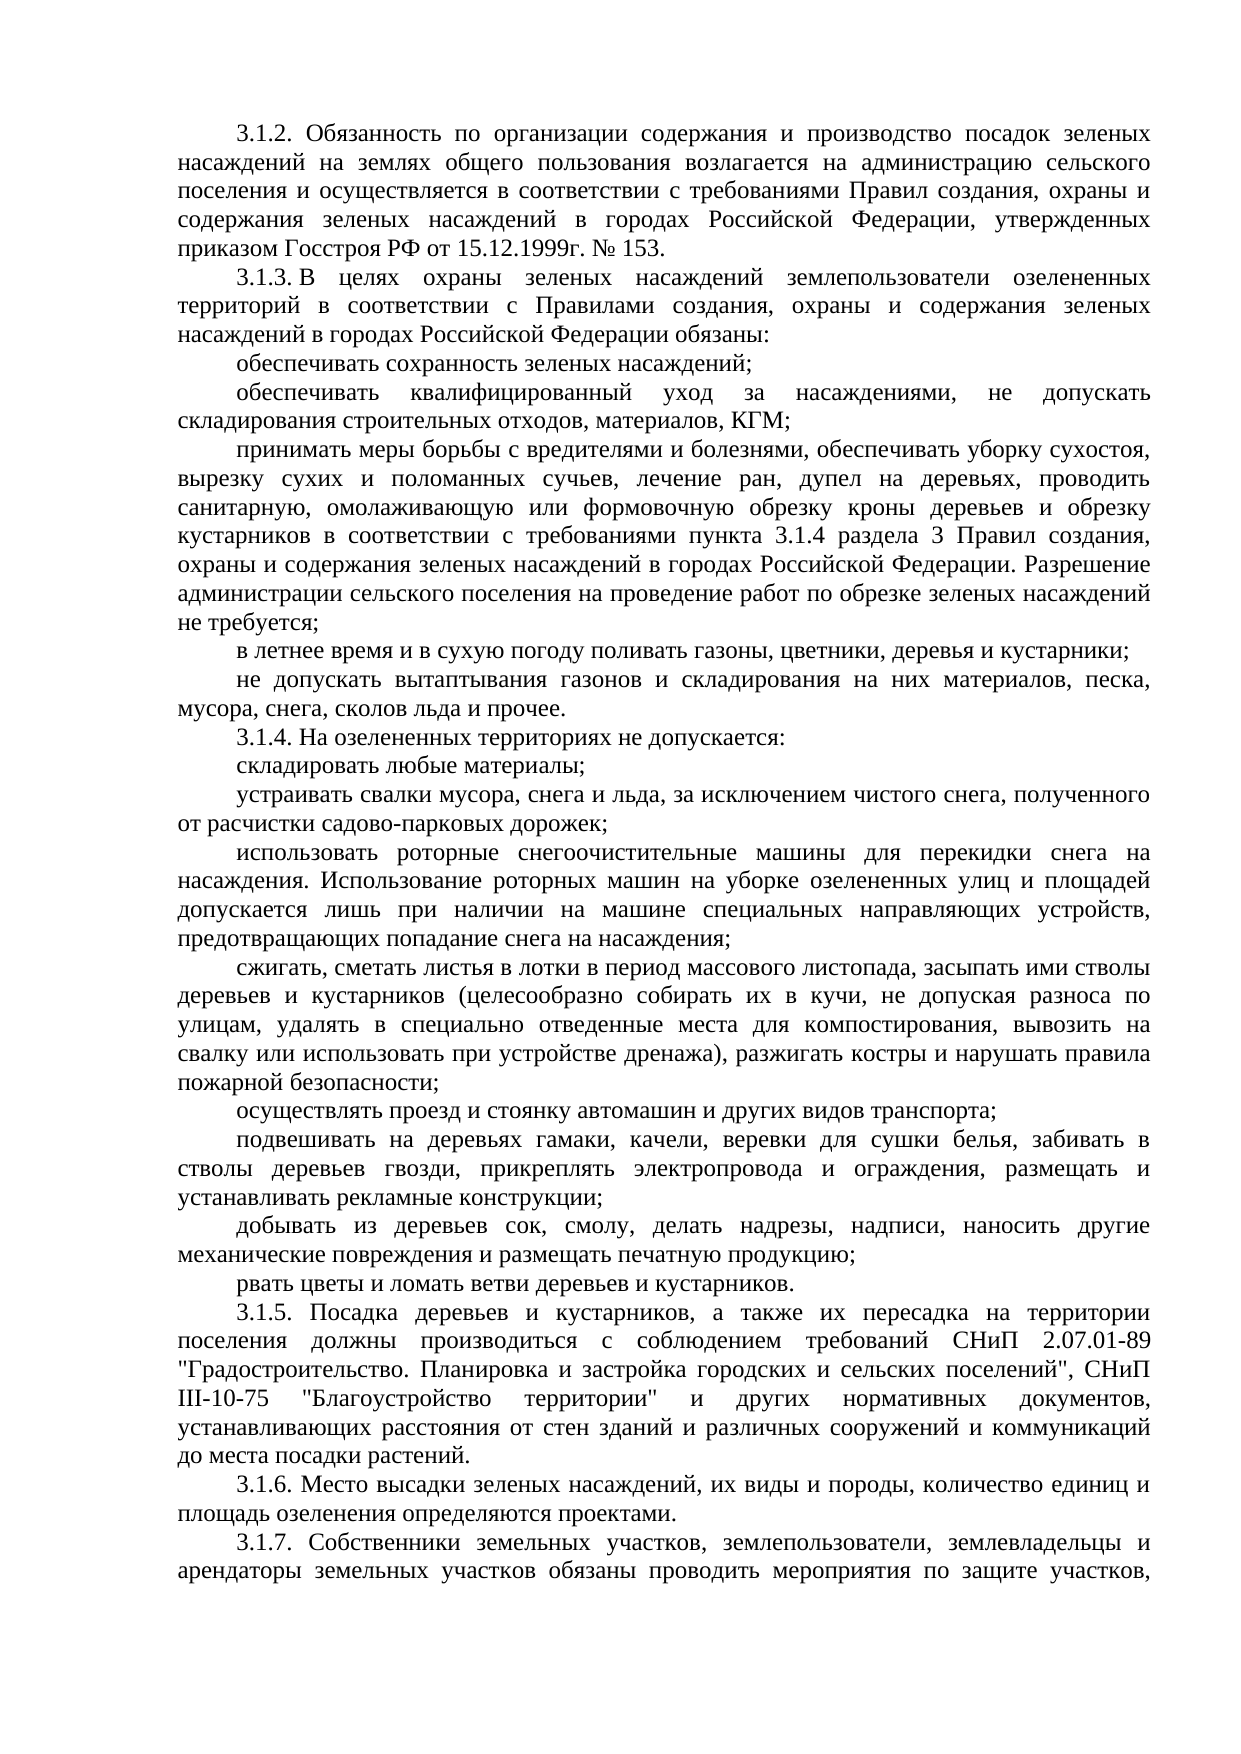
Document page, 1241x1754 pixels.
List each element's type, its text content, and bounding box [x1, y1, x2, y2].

text устраивать свалки мусора, снега и льда, за исключением чистого снега, полученного от расчистки садово-парковых дорожек; [177, 779, 1152, 837]
text обеспечивать квалифицированный уход за насаждениями, не допускать складирования строительных отходов, материалов, КГМ; [177, 377, 1152, 434]
text 3.1.5. Посадка деревьев и кустарников, а также их пересадка на территории поселения должны производиться с соблюдением требований СНиП 2.07.01-89 "Градостроительство. Планировка и застройка городских и сельских поселений", СНиП III-10-75 "Благоустройство территории" и других нормативных документов, устанавливающих расстояния от стен зданий и различных сооружений и коммуникаций до места посадки растений. [177, 1297, 1152, 1469]
text 3.1.3. В целях охраны зеленых насаждений землепользователи озелененных территорий в соответствии с Правилами создания, охраны и содержания зеленых насаждений в городах Российской Федерации обязаны: [177, 262, 1152, 348]
text обеспечивать сохранность зеленых насаждений; [177, 348, 1152, 377]
text использовать роторные снегоочистительные машины для перекидки снега на насаждения. Использование роторных машин на уборке озелененных улиц и площадей допускается лишь при наличии на машине специальных направляющих устройств, предотвращающих попадание снега на насаждения; [177, 837, 1152, 952]
text складировать любые материалы; [177, 751, 1152, 779]
text 3.1.6. Место высадки зеленых насаждений, их виды и породы, количество единиц и площадь озеленения определяются проектами. [177, 1469, 1152, 1527]
text сжигать, сметать листья в лотки в период массового листопада, засыпать ими стволы деревьев и кустарников (целесообразно собирать их в кучи, не допуская разноса по улицам, удалять в специально отведенные места для компостирования, вывозить на свалку или использовать при устройстве дренажа), разжигать костры и нарушать правила пожарной безопасности; [177, 952, 1152, 1096]
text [177, 1527, 1152, 1584]
text добывать из деревьев сок, смолу, делать надрезы, надписи, наносить другие механические повреждения и размещать печатную продукцию; [177, 1211, 1152, 1268]
text принимать меры борьбы с вредителями и болезнями, обеспечивать уборку сухостоя, вырезку сухих и поломанных сучьев, лечение ран, дупел на деревьях, проводить санитарную, омолаживающую или формовочную обрезку кроны деревьев и обрезку кустарников в соответствии с требованиями пункта 3.1.4 раздела 3 Правил создания, охраны и содержания зеленых насаждений в городах Российской Федерации. Разрешение администрации сельского поселения на проведение работ по обрезке зеленых насаждений не требуется; [177, 434, 1152, 636]
text 3.1.4. На озелененных территориях не допускается: [177, 722, 1152, 751]
text не допускать вытаптывания газонов и складирования на них материалов, песка, мусора, снега, сколов льда и прочее. [177, 664, 1152, 722]
text 3.1.2. Обязанность по организации содержания и производство посадок зеленых насаждений на землях общего пользования возлагается на администрацию сельского поселения и осуществляется в соответствии с требованиями Правил создания, охраны и содержания зеленых насаждений в городах Российской Федерации, утвержденных приказом Госстроя РФ от 15.12.1999г. № 153. [177, 118, 1152, 262]
text в летнее время и в сухую погоду поливать газоны, цветники, деревья и кустарники; [177, 636, 1152, 664]
text подвешивать на деревьях гамаки, качели, веревки для сушки белья, забивать в стволы деревьев гвозди, прикреплять электропровода и ограждения, размещать и устанавливать рекламные конструкции; [177, 1124, 1152, 1211]
text осуществлять проезд и стоянку автомашин и других видов транспорта; [177, 1096, 1152, 1124]
text рвать цветы и ломать ветви деревьев и кустарников. [177, 1268, 1152, 1297]
